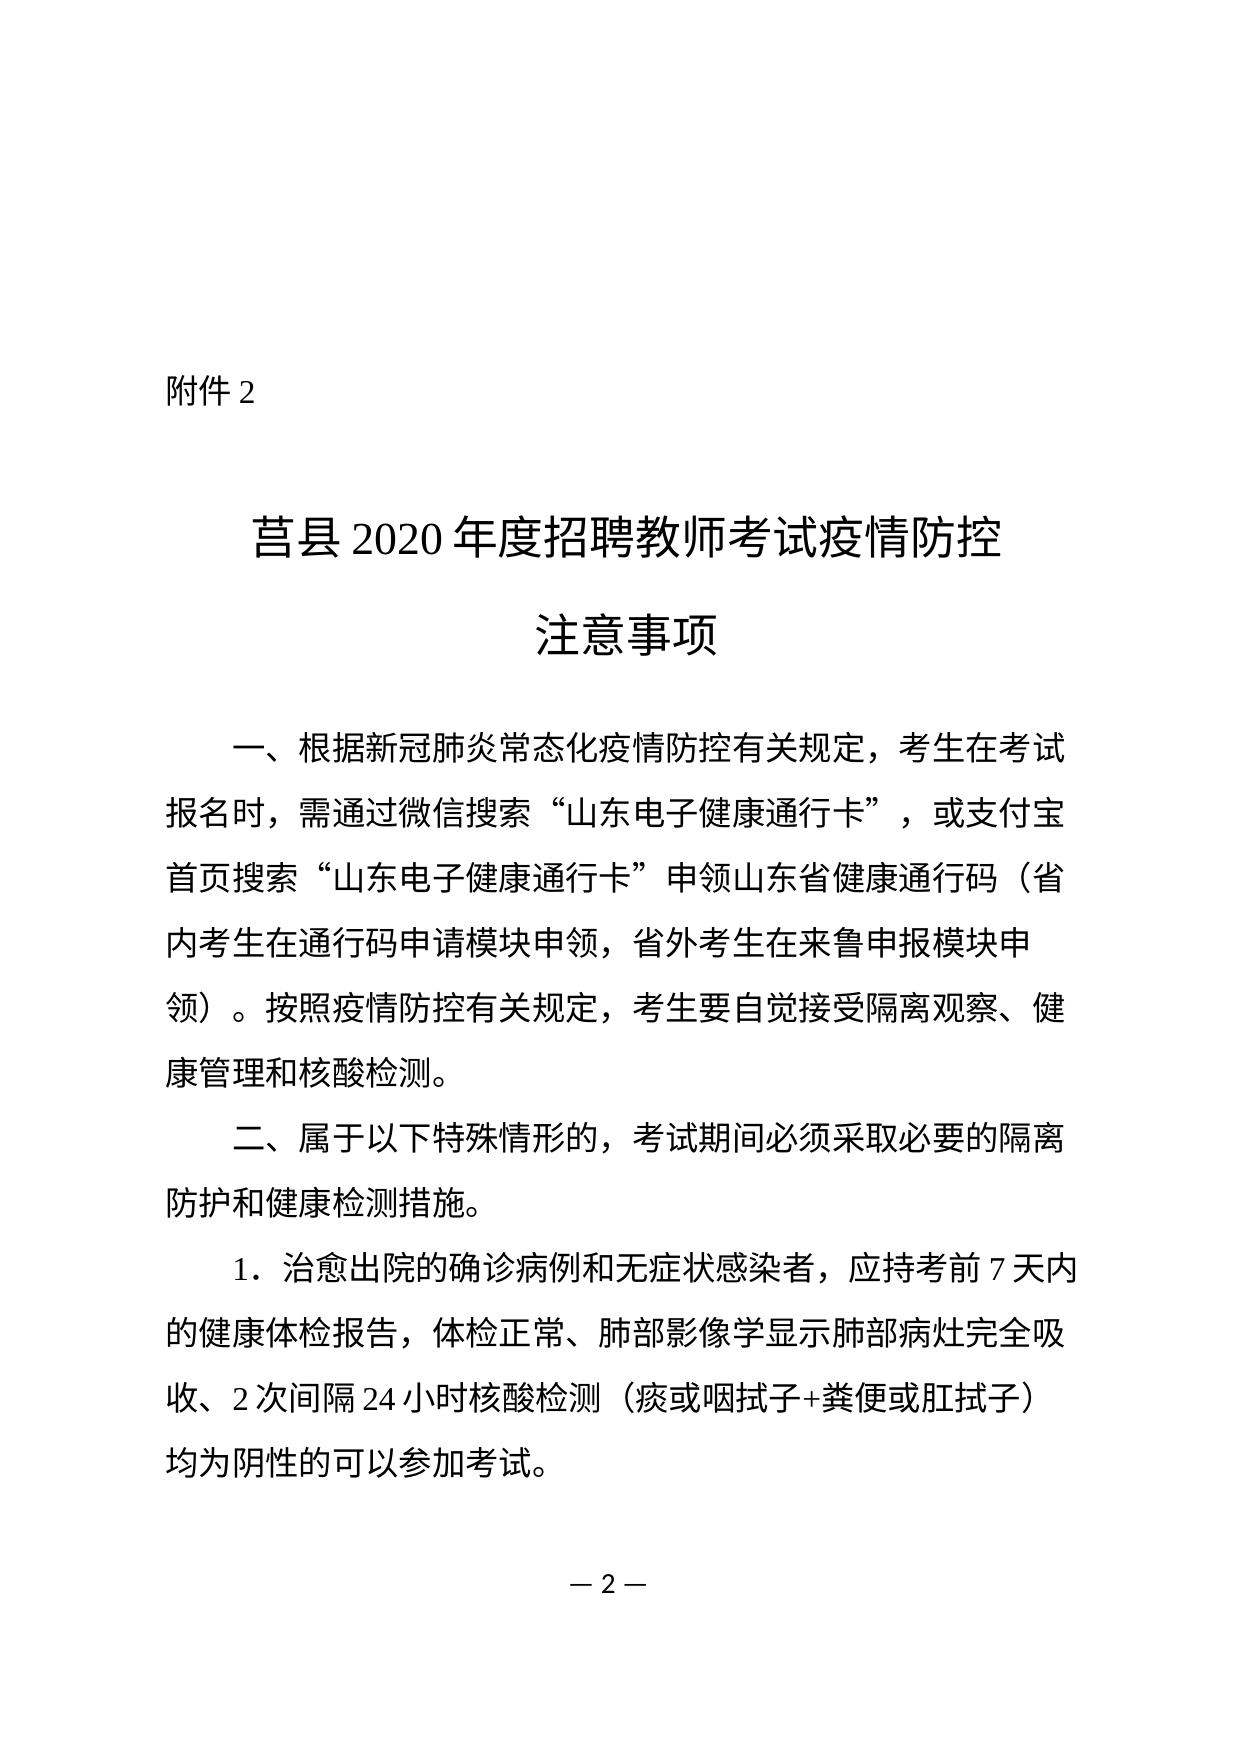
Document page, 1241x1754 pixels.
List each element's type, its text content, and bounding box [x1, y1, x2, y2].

text 注意事项 [165, 584, 1087, 714]
text 1．治愈出院的确诊病例和无症状感染者，应持考前7天内的健康体检报告，体检正常、肺部影像学显示肺部病灶完全吸收、2次间隔24小时核酸检测（痰或咽拭子+粪便或肛拭子）均为阴性的可以参加考试。 [165, 1234, 1087, 1494]
text 一、根据新冠肺炎常态化疫情防控有关规定，考生在考试报名时，需通过微信搜索“山东电子健康通行卡”，或支付宝首页搜索“山东电子健康通行卡”申领山东省健康通行码（省内考生在通行码申请模块申领，省外考生在来鲁申报模块申领）。按照疫情防控有关规定，考生要自觉接受隔离观察、健康管理和核酸检测。 [165, 714, 1087, 1104]
text 附件2 [165, 356, 1087, 421]
text 莒县2020年度招聘教师考试疫情防控 [165, 486, 1087, 584]
text 二、属于以下特殊情形的，考试期间必须采取必要的隔离防护和健康检测措施。 [165, 1104, 1087, 1234]
